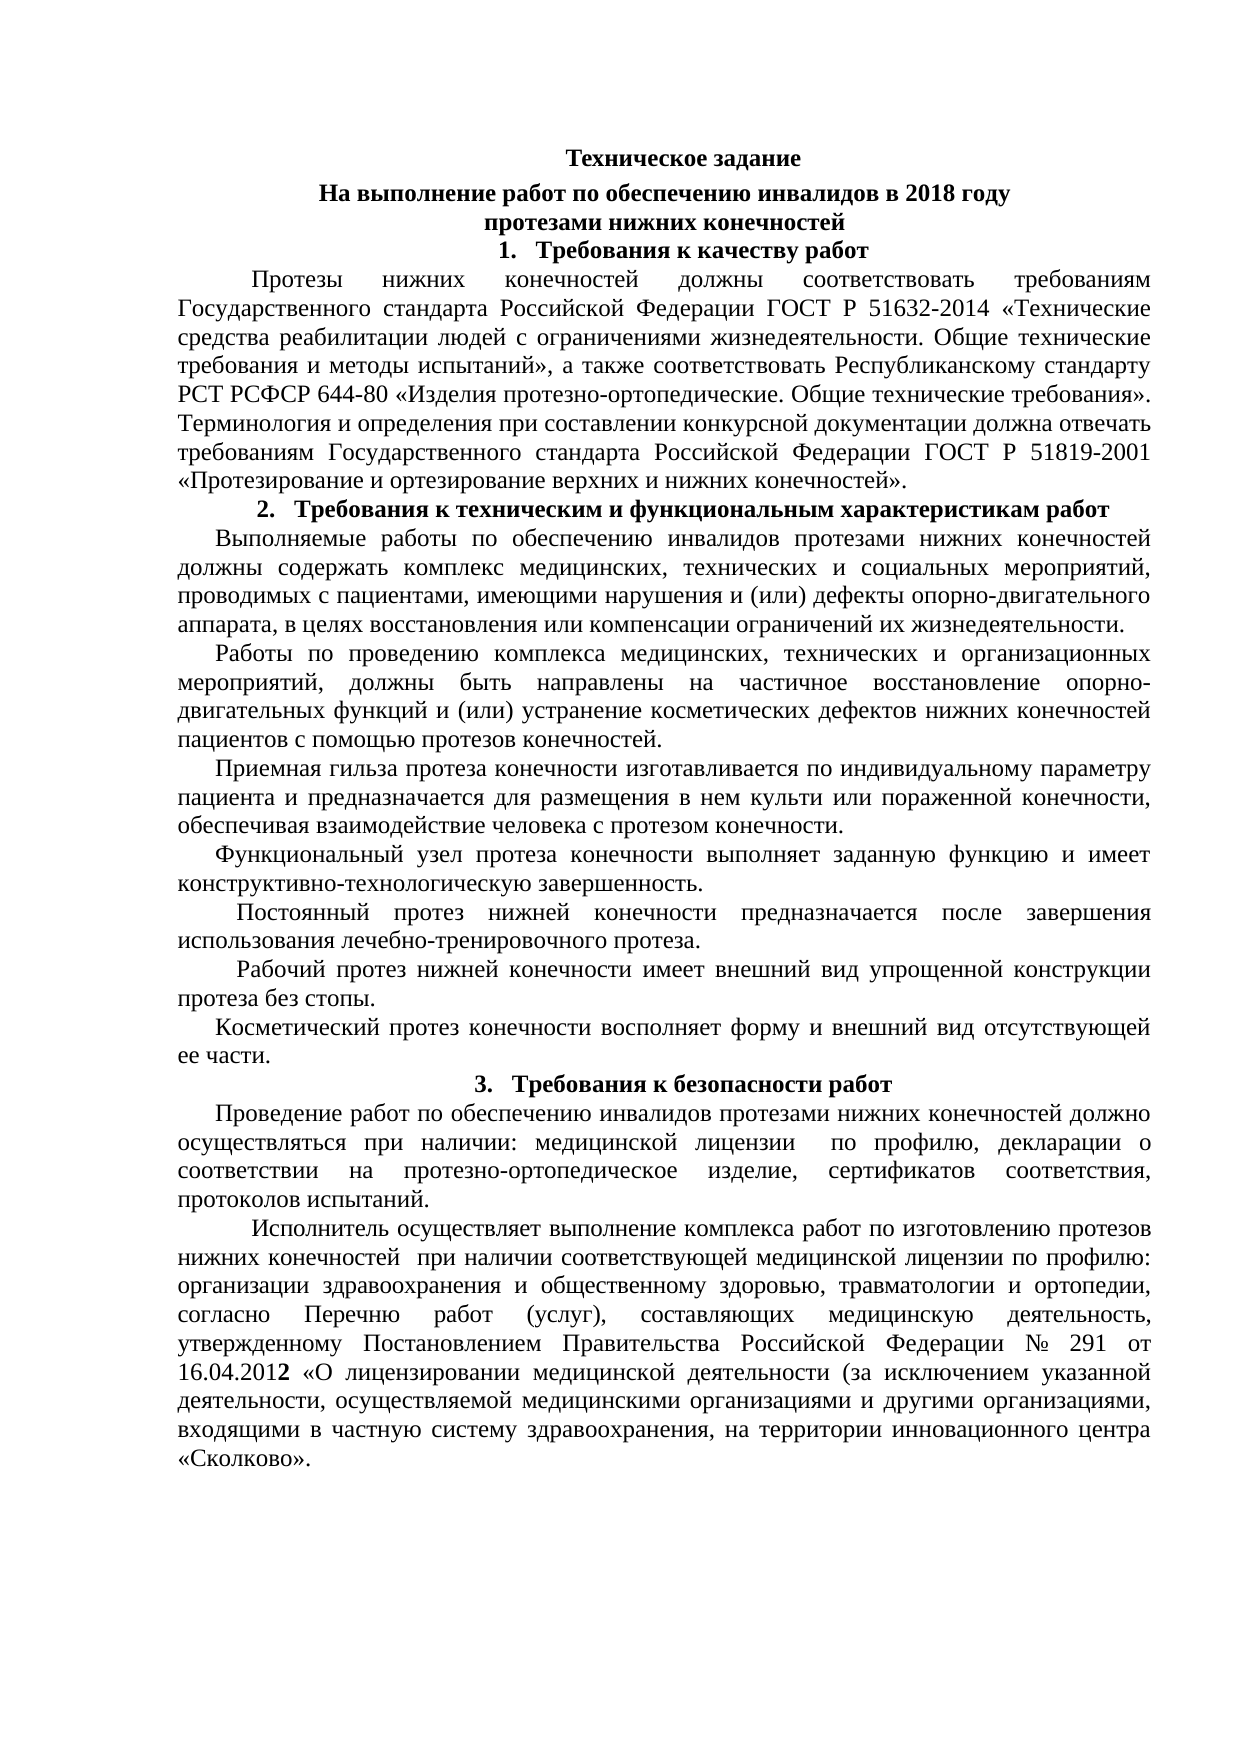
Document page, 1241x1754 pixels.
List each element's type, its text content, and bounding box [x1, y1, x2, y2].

text На выполнение работ по обеспечению инвалидов в 2018 году [177, 178, 1152, 207]
text Работы по проведению комплекса медицинских, технических и организационных мероприятий, должны быть направлены на частичное восстановление опорно-двигательных функций и (или) устранение косметических дефектов нижних конечностей пациентов с помощью протезов конечностей. [177, 638, 1152, 753]
text Рабочий протез нижней конечности имеет внешний вид упрощенной конструкции протеза без стопы. [177, 954, 1152, 1012]
subtitle Техническое задание [215, 143, 1152, 172]
text Функциональный узел протеза конечности выполняет заданную функцию и имеет конструктивно-технологическую завершенность. [177, 839, 1152, 897]
text Косметический протез конечности восполняет форму и внешний вид отсутствующей ее части. [177, 1012, 1152, 1069]
text Исполнитель осуществляет выполнение комплекса работ по изготовлению протезов нижних конечностей при наличии соответствующей медицинской лицензии по профилю: организации здравоохранения и общественному здоровью, травматологии и ортопедии, согласно Перечню работ (услуг), составляющих медицинскую деятельность, утвержденному Постановлением Правительства Российской Федерации № 291 от 16.04.2012 «О лицензировании медицинской деятельности (за исключением указанной деятельности, осуществляемой медицинскими организациями и другими организациями, входящими в частную систему здравоохранения, на территории инновационного центра «Сколково». [177, 1213, 1152, 1472]
text Протезы нижних конечностей должны соответствовать требованиям Государственного стандарта Российской Федерации ГОСТ Р 51632-2014 «Технические средства реабилитации людей с ограничениями жизнедеятельности. Общие технические требования и методы испытаний», а также соответствовать Республиканскому стандарту РСТ РСФСР 644-80 «Изделия протезно-ортопедические. Общие технические требования». Терминология и определения при составлении конкурсной документации должна отвечать требованиям Государственного стандарта Российской Федерации ГОСТ Р 51819-2001 «Протезирование и ортезирование верхних и нижних конечностей». [177, 264, 1152, 494]
list Требования к техническим и функциональным характеристикам работ [215, 494, 1152, 523]
text протезами нижних конечностей [177, 207, 1152, 236]
list Требования к качеству работ [215, 236, 1152, 264]
text Выполняемые работы по обеспечению инвалидов протезами нижних конечностей должны содержать комплекс медицинских, технических и социальных мероприятий, проводимых с пациентами, имеющими нарушения и (или) дефекты опорно-двигательного аппарата, в целях восстановления или компенсации ограничений их жизнедеятельности. [177, 523, 1152, 638]
list Требования к безопасности работ [215, 1069, 1152, 1098]
text Постоянный протез нижней конечности предназначается после завершения использования лечебно-тренировочного протеза. [177, 897, 1152, 954]
text Проведение работ по обеспечению инвалидов протезами нижних конечностей должно осуществляться при наличии: медицинской лицензии по профилю, декларации о соответствии на протезно-ортопедическое изделие, сертификатов соответствия, протоколов испытаний. [177, 1098, 1152, 1213]
text Приемная гильза протеза конечности изготавливается по индивидуальному параметру пациента и предназначается для размещения в нем культи или пораженной конечности, обеспечивая взаимодействие человека с протезом конечности. [177, 753, 1152, 839]
